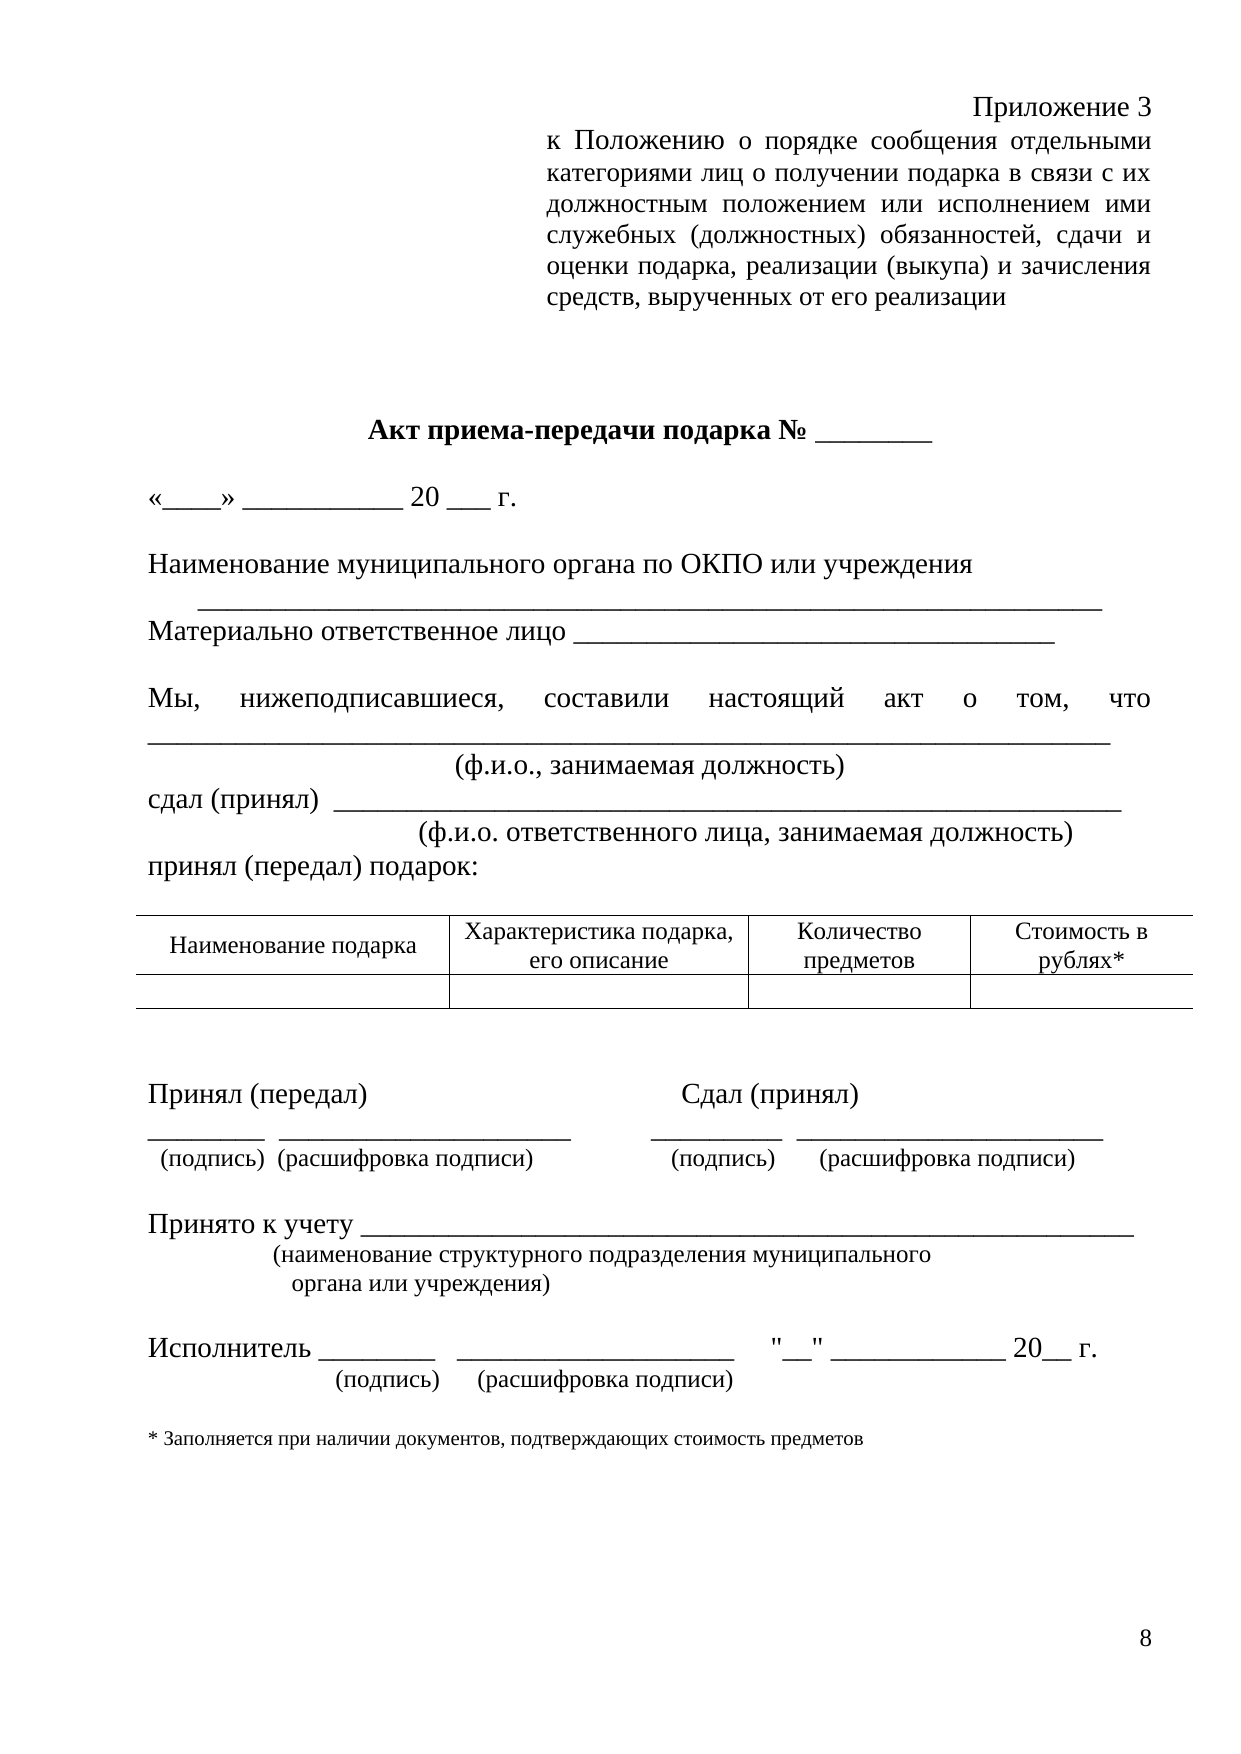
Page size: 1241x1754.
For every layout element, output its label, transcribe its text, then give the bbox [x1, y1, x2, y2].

text (подпись) (расшифровка подписи) [148, 1364, 1152, 1393]
text к Положению о порядке сообщения отдельными категориями лиц о получении подарка в связи с их должностным положением или исполнением ими служебных (должностных) обязанностей, сдачи и оценки подарка, реализации (выкупа) и зачисления средств, вырученных от его реализации [546, 122, 1152, 311]
text (ф.и.о. ответственного лица, занимаемая должность) [340, 814, 1152, 848]
text ________ ____________________ _________ _____________________ [148, 1110, 1152, 1143]
table_cell [450, 975, 748, 1008]
table_cell [749, 975, 970, 1008]
text Принял (передал) Сдал (принял) [148, 1076, 1152, 1110]
text «____» ___________ 20 ___ г. [148, 479, 1152, 513]
table_header Стоимость в рублях* [971, 916, 1192, 974]
text Наименование муниципального органа по ОКПО или учреждения [148, 546, 1152, 580]
text органа или учреждения) [148, 1268, 1152, 1297]
text (наименование структурного подразделения муниципального [148, 1239, 1152, 1268]
text (подпись) (расшифровка подписи) (подпись) (расшифровка подписи) [148, 1143, 1152, 1172]
text принял (передал) подарок: [148, 848, 1152, 882]
text ______________________________________________________________ [148, 580, 1152, 613]
table_cell [136, 975, 449, 1008]
text Приложение 3 [679, 89, 1152, 122]
text сдал (принял) ______________________________________________________ [148, 781, 1152, 814]
text * Заполняется при наличии документов, подтверждающих стоимость предметов [148, 1426, 1152, 1450]
text (ф.и.о., занимаемая должность) [148, 747, 1152, 781]
text Принято к учету _____________________________________________________ [148, 1206, 1152, 1239]
table_header Наименование подарка [136, 916, 449, 974]
text Мы, нижеподписавшиеся, составили настоящий акт о том, что __________________________________________________________________ [148, 680, 1152, 747]
table_cell [971, 975, 1192, 1008]
table_header Характеристика подарка, его описание [450, 916, 748, 974]
text Исполнитель ________ ___________________ "__" ____________ 20__ г. [148, 1330, 1152, 1364]
text Акт приема-передачи подарка № ________ [148, 412, 1152, 446]
text Материально ответственное лицо _________________________________ [148, 613, 1152, 647]
table_header Количество предметов [749, 916, 970, 974]
